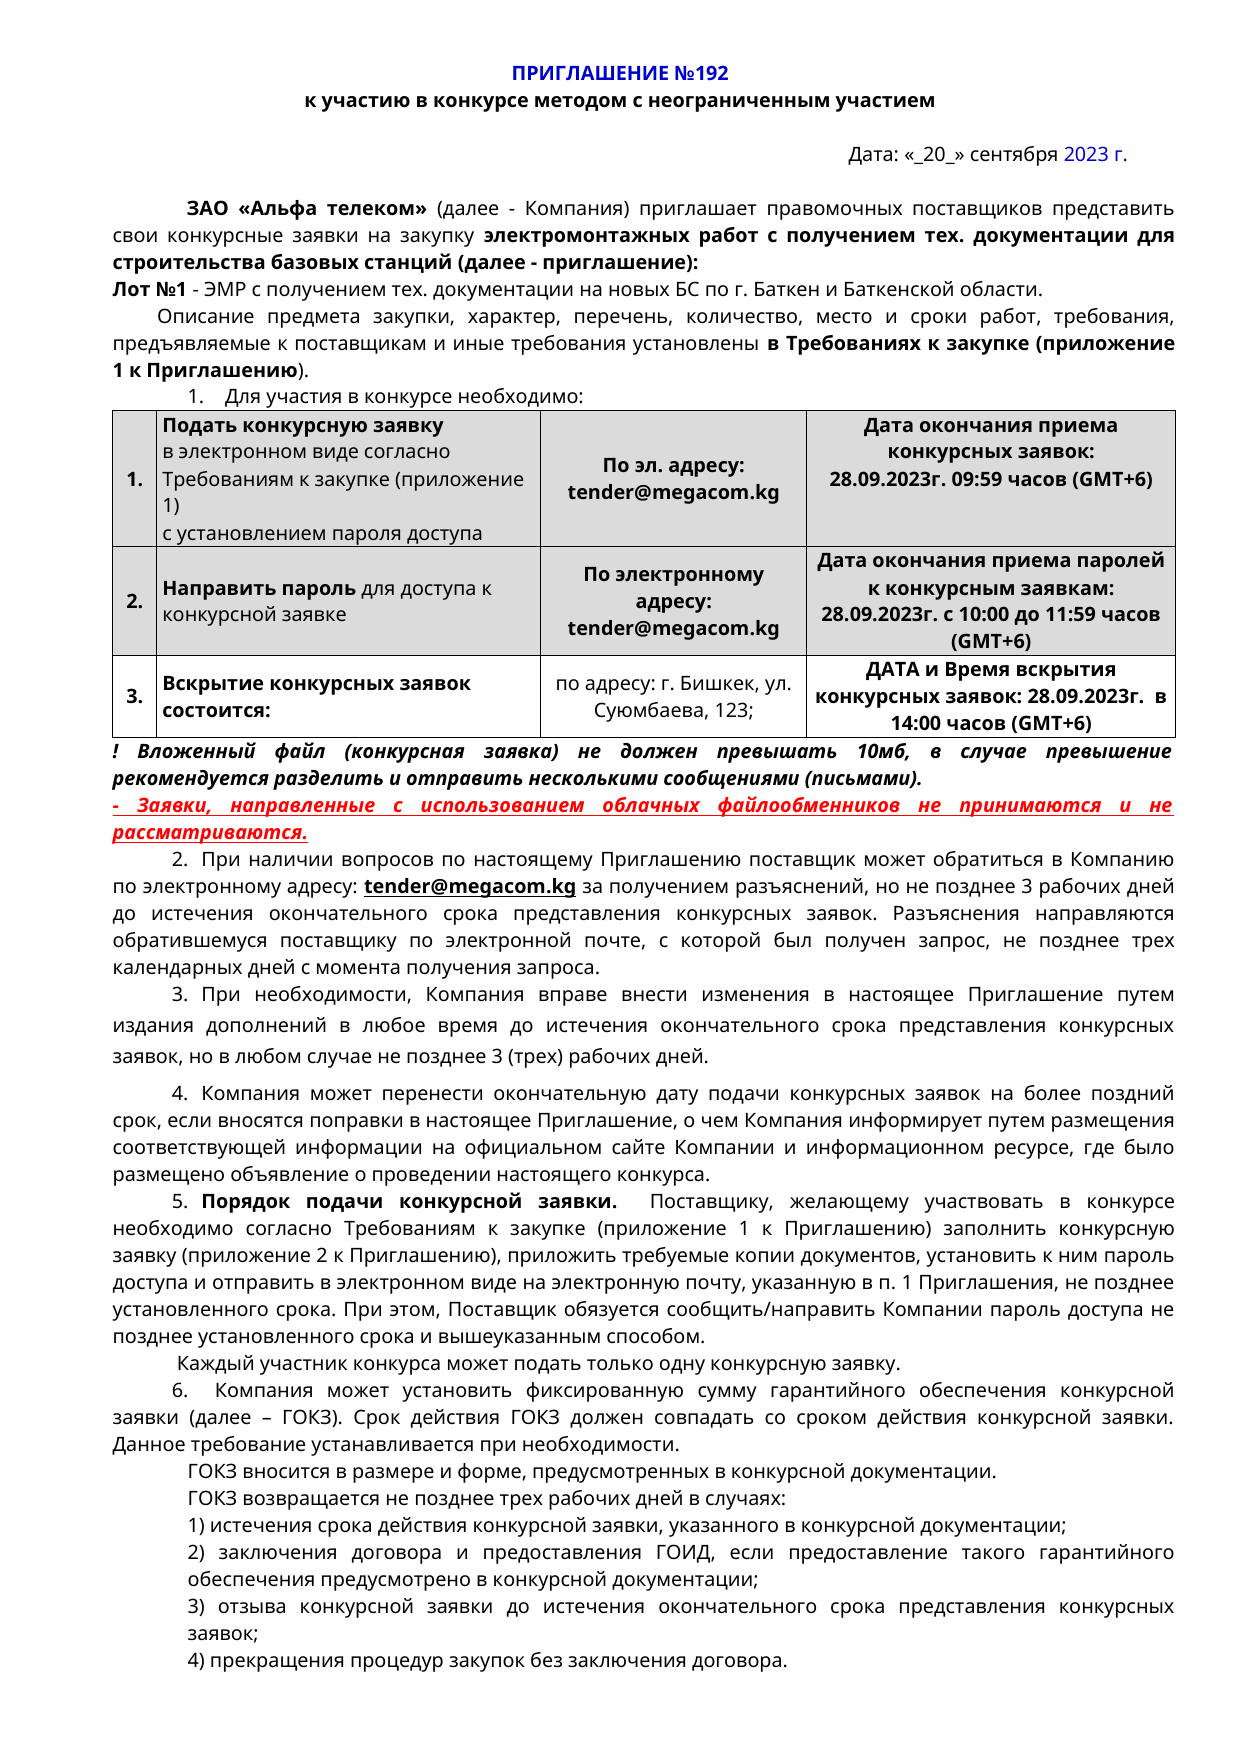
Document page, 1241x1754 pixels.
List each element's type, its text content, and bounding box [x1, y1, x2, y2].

table_cell Направить пароль для доступа к конкурсной заявке [157, 547, 540, 655]
text ЗАО «Альфа телеком» (далее - Компания) приглашает правомочных поставщиков представить свои конкурсные заявки на закупку электромонтажных работ с получением тех. документации для строительства базовых станций (далее - приглашение): [112, 194, 1176, 275]
table_header Подать конкурсную заявку в электронном виде согласно Требованиям к закупке (приложение 1) с установлением пароля доступа [157, 411, 540, 546]
list Компания может установить фиксированную сумму гарантийного обеспечения конкурсной заявки (далее – ГОКЗ). Срок действия ГОКЗ должен совпадать со сроком действия конкурсной заявки. Данное требование устанавливается при необходимости. [112, 1376, 1176, 1457]
text к участию в конкурсе методом с неограниченным участием [112, 86, 1128, 113]
table_header 1. [113, 411, 156, 546]
table_cell по адресу: г. Бишкек, ул. Суюмбаева, 123; [541, 656, 806, 737]
list 3) отзыва конкурсной заявки до истечения окончательного срока представления конкурсных заявок; [187, 1592, 1176, 1646]
list Компания может перенести окончательную дату подачи конкурсных заявок на более поздний срок, если вносятся поправки в настоящее Приглашение, о чем Компания информирует путем размещения соответствующей информации на официальном сайте Компании и информационном ресурсе, где было размещено объявление о проведении настоящего конкурса. [112, 1079, 1176, 1187]
text Описание предмета закупки, характер, перечень, количество, место и сроки работ, требования, предъявляемые к поставщикам и иные требования установлены в Требованиях к закупке (приложение 1 к Приглашению). [112, 302, 1176, 383]
table_cell Вскрытие конкурсных заявок состоится: [157, 656, 540, 737]
list ГОКЗ возвращается не позднее трех рабочих дней в случаях: [187, 1484, 1176, 1511]
list Каждый участник конкурса может подать только одну конкурсную заявку. [172, 1349, 1176, 1376]
table_cell ДАТА и Время вскрытия конкурсных заявок: 28.09.2023г. в 14:00 часов (GMT+6) [807, 656, 1175, 737]
table_cell 3. [113, 656, 156, 737]
table_header По эл. адресу: tender@megacom.kg [541, 411, 806, 546]
list Порядок подачи конкурсной заявки. Поставщику, желающему участвовать в конкурсе необходимо согласно Требованиям к закупке (приложение 1 к Приглашению) заполнить конкурсную заявку (приложение 2 к Приглашению), приложить требуемые копии документов, установить к ним пароль доступа и отправить в электронном виде на электронную почту, указанную в п. 1 Приглашения, не позднее установленного срока. При этом, Поставщик обязуется сообщить/направить Компании пароль доступа не позднее установленного срока и вышеуказанным способом. [112, 1187, 1176, 1349]
table_header Дата окончания приема конкурсных заявок: 28.09.2023г. 09:59 часов (GMT+6) [807, 411, 1175, 546]
text ! Вложенный файл (конкурсная заявка) не должен превышать 10мб, в случае превышение рекомендуется разделить и отправить несколькими сообщениями (письмами). [112, 738, 1176, 792]
table_cell 2. [113, 547, 156, 655]
text Дата: «_20_» сентября 2023 г. [112, 140, 1128, 167]
list Для участия в конкурсе необходимо: [187, 383, 1128, 410]
list 1) истечения срока действия конкурсной заявки, указанного в конкурсной документации; [187, 1511, 1176, 1538]
text ПРИГЛАШЕНИЕ №192 [112, 59, 1128, 86]
list При необходимости, Компания вправе внести изменения в настоящее Приглашение путем издания дополнений в любое время до истечения окончательного срока представления конкурсных заявок, но в любом случае не позднее 3 (трех) рабочих дней. [112, 981, 1176, 1069]
text - Заявки, направленные с использованием облачных файлообменников не принимаются и не рассматриваются. [112, 792, 1176, 846]
table_cell Дата окончания приема паролей к конкурсным заявкам: 28.09.2023г. с 10:00 до 11:59 часов (GMT+6) [807, 547, 1175, 655]
list 4) прекращения процедур закупок без заключения договора. [187, 1646, 1176, 1673]
list При наличии вопросов по настоящему Приглашению поставщик может обратиться в Компанию по электронному адресу: tender@megacom.kg за получением разъяснений, но не позднее 3 рабочих дней до истечения окончательного срока представления конкурсных заявок. Разъяснения направляются обратившемуся поставщику по электронной почте, с которой был получен запрос, не позднее трех календарных дней с момента получения запроса. [112, 846, 1176, 981]
list ГОКЗ вносится в размере и форме, предусмотренных в конкурсной документации. [187, 1457, 1176, 1484]
list 2) заключения договора и предоставления ГОИД, если предоставление такого гарантийного обеспечения предусмотрено в конкурсной документации; [187, 1538, 1176, 1592]
table_cell По электронному адресу: tender@megacom.kg [541, 547, 806, 655]
text Лот №1 - ЭМР с получением тех. документации на новых БС по г. Баткен и Баткенской области. [112, 275, 1176, 302]
